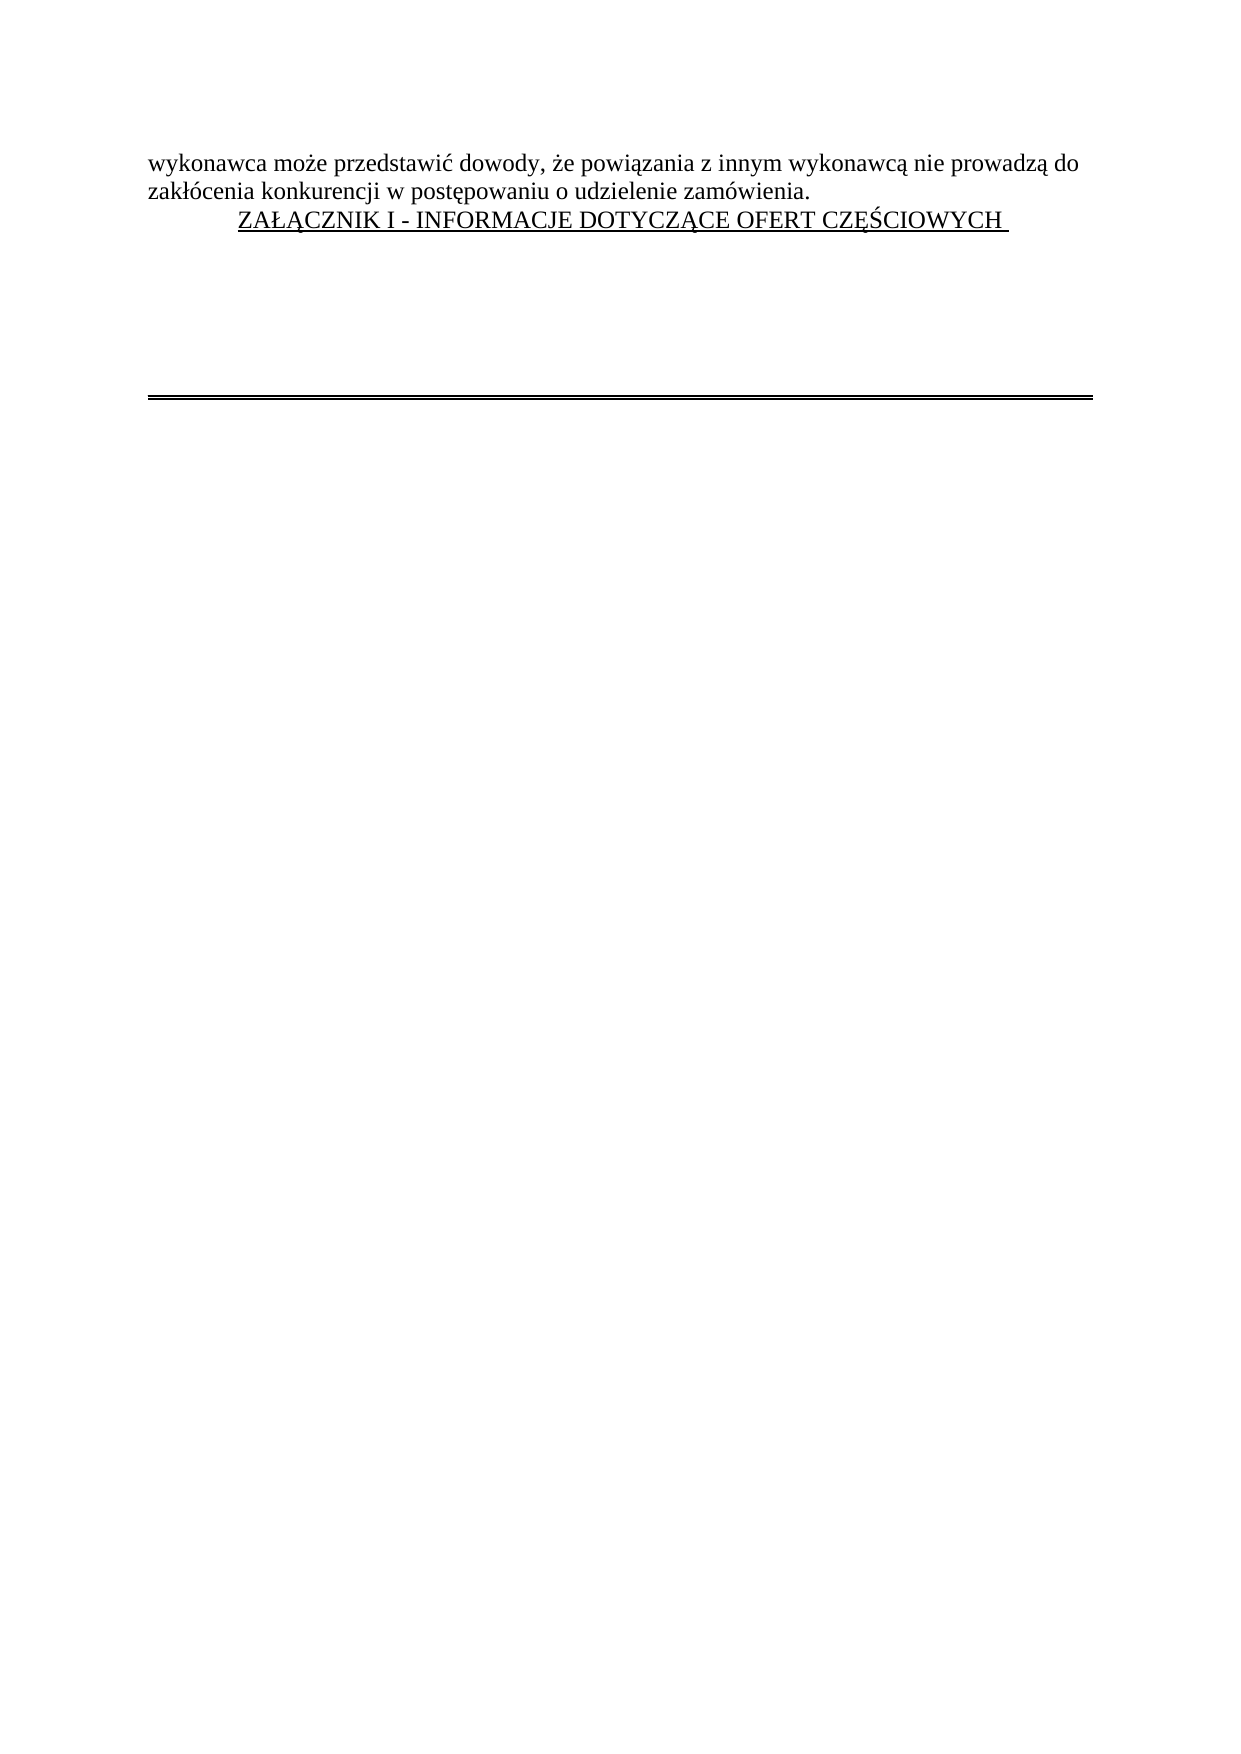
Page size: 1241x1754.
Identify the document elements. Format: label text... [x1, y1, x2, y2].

text ZAŁĄCZNIK I - INFORMACJE DOTYCZĄCE OFERT CZĘŚCIOWYCH [148, 205, 1093, 234]
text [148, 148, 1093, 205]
